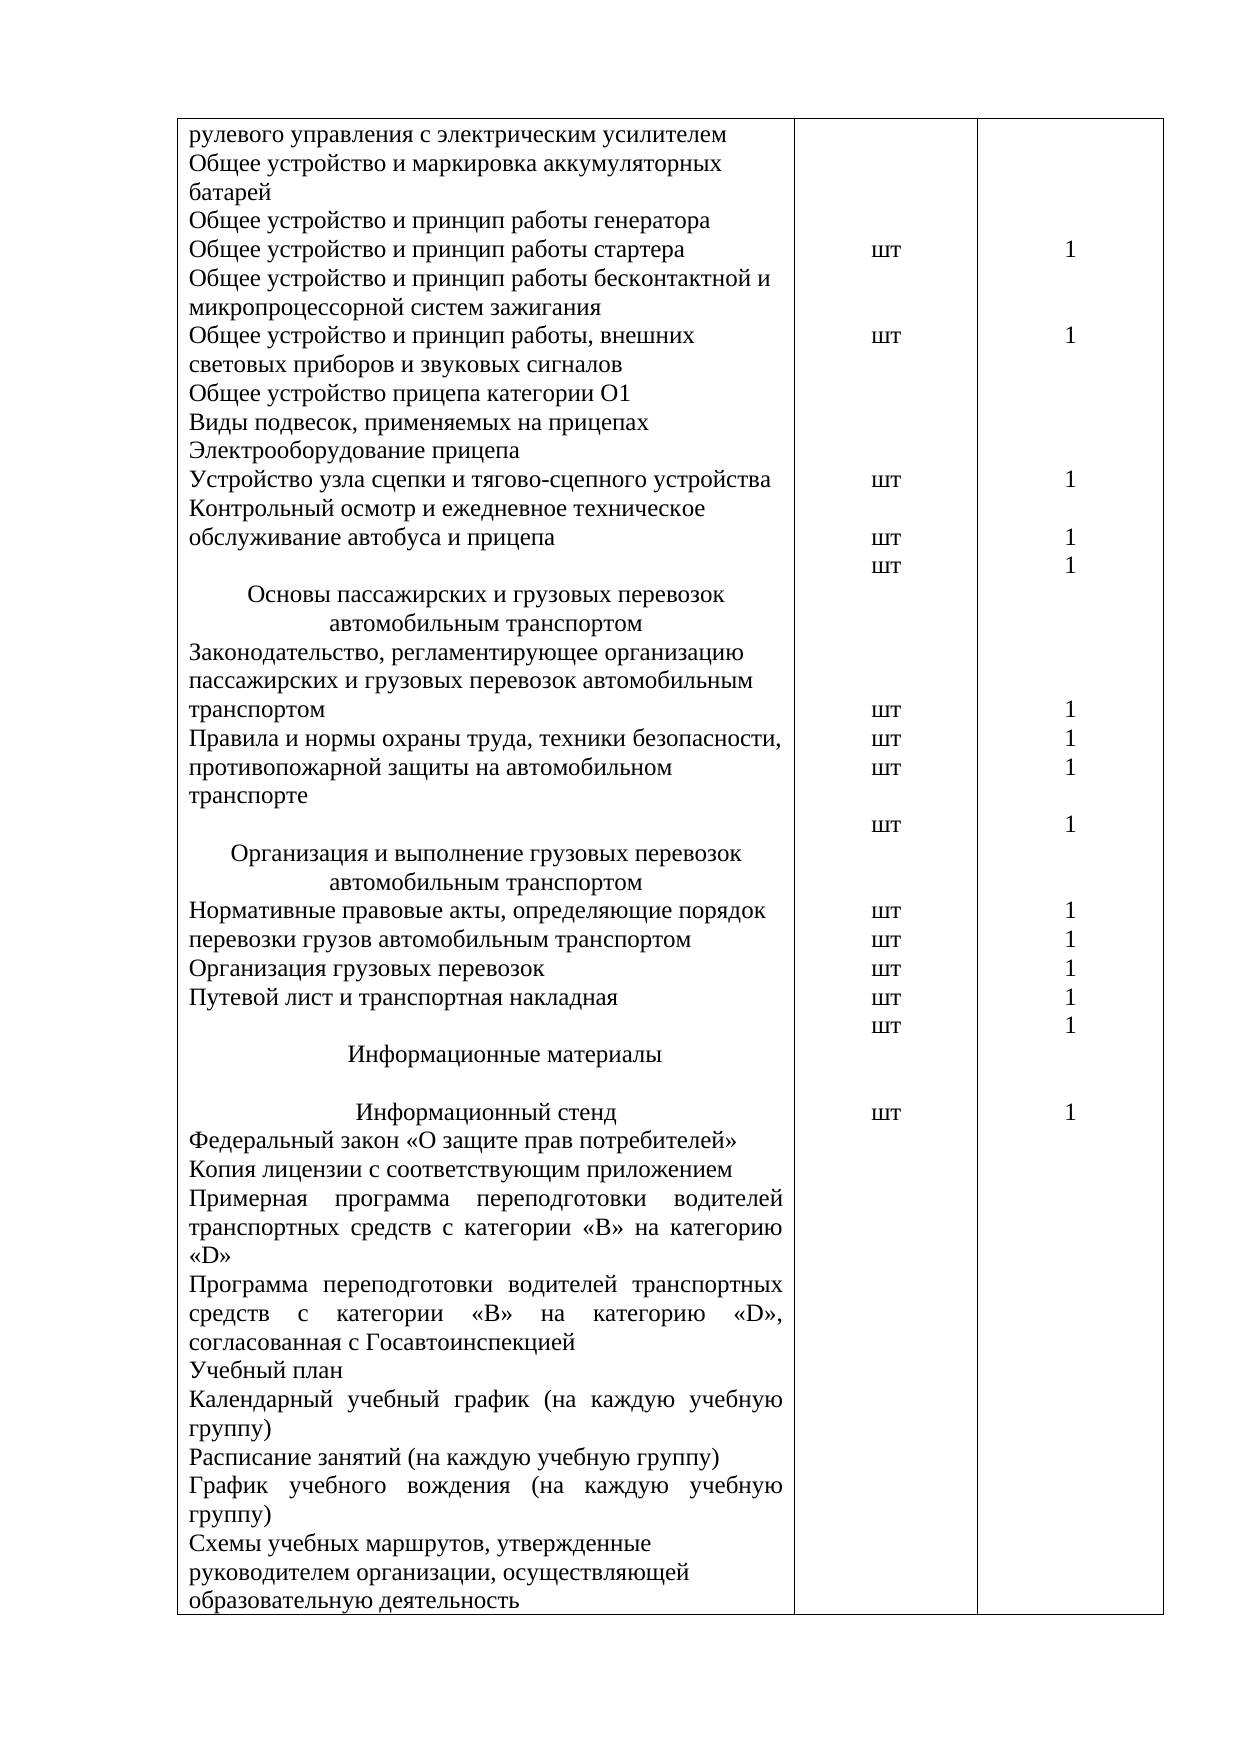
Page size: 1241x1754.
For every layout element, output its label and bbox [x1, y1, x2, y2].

table_cell [795, 119, 977, 1614]
table_cell [978, 119, 1163, 1614]
table_cell [178, 119, 794, 1614]
